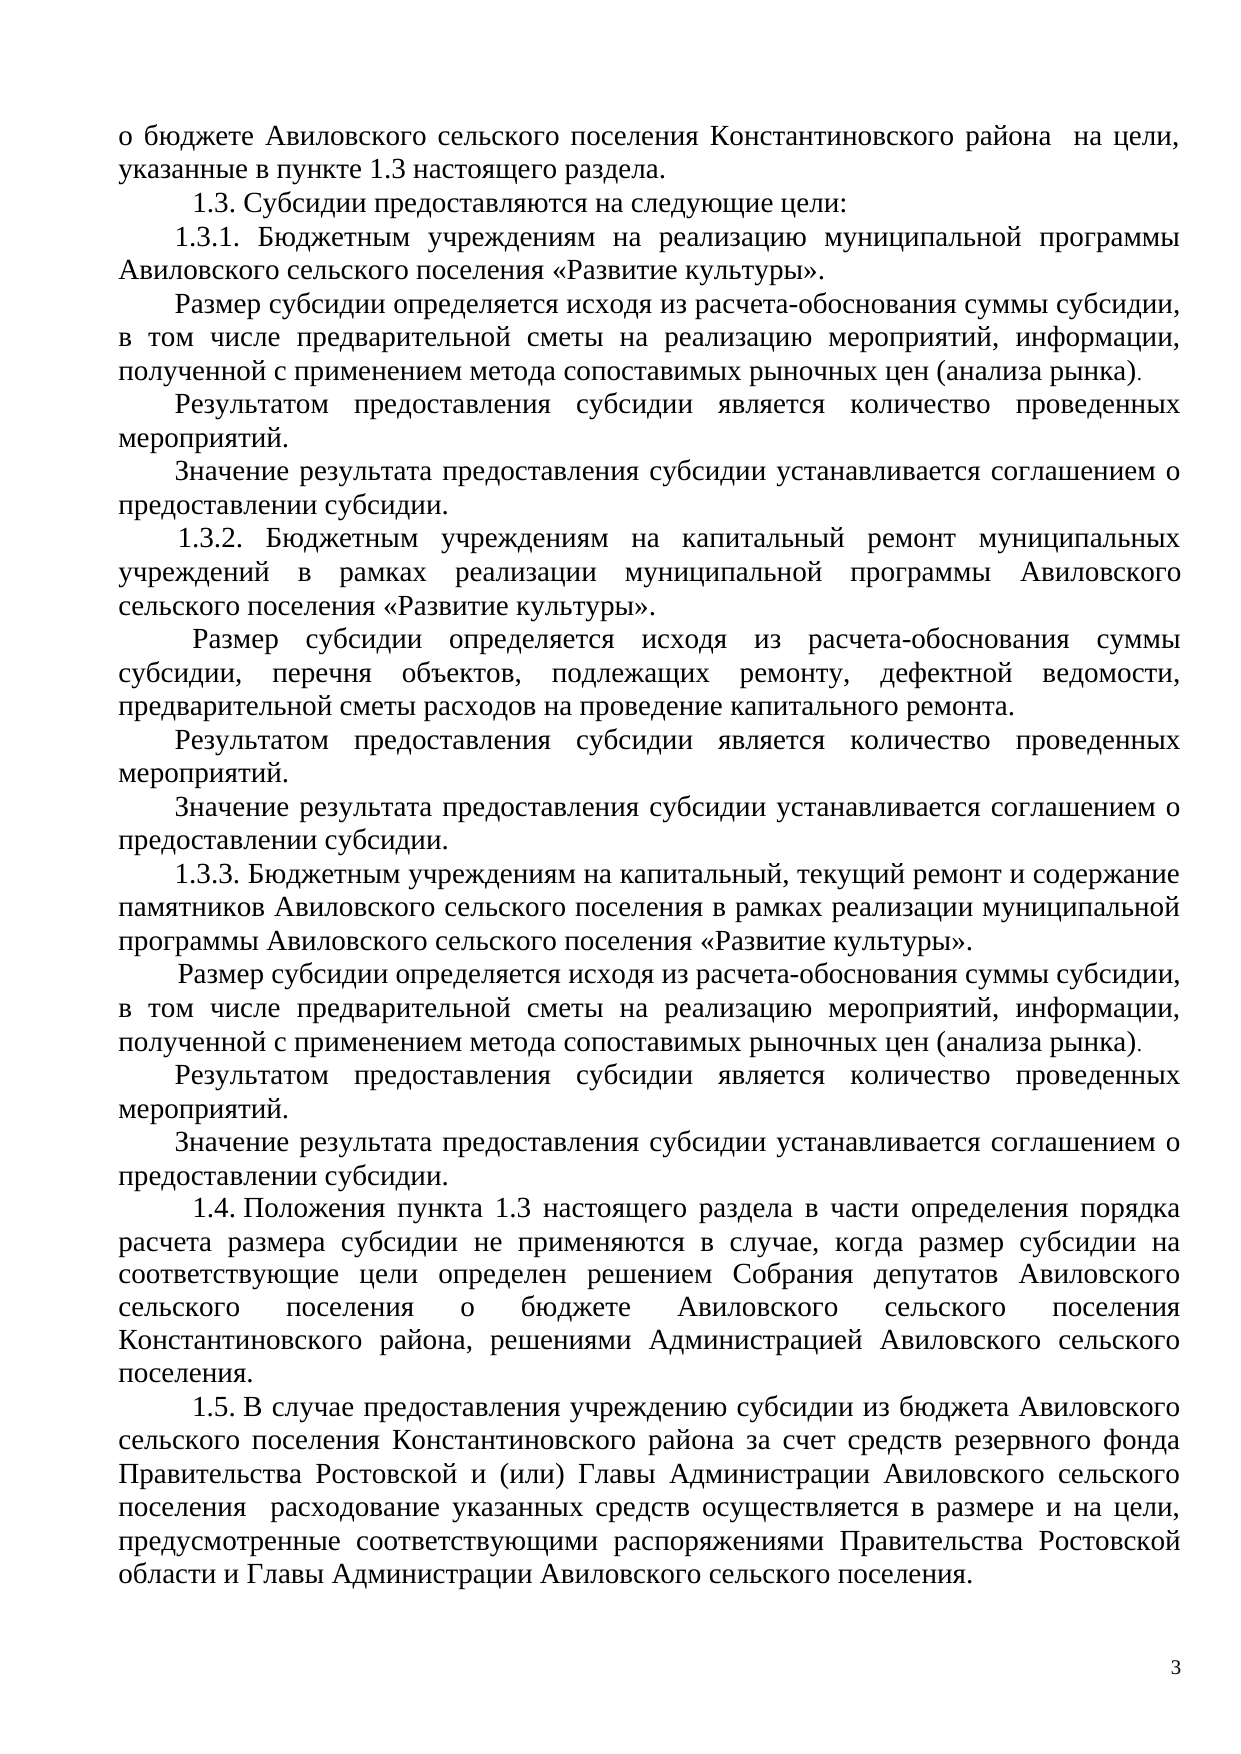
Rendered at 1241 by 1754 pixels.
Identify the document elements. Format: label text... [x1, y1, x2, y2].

text Значение результата предоставления субсидии устанавливается соглашением о предоставлении субсидии. [118, 453, 1181, 521]
text Результатом предоставления субсидии является количество проведенных мероприятий. [118, 722, 1181, 789]
text Размер субсидии определяется исходя из расчета-обоснования суммы субсидии, перечня объектов, подлежащих ремонту, дефектной ведомости, предварительной сметы расходов на проведение капитального ремонта. [118, 621, 1181, 722]
text Значение результата предоставления субсидии устанавливается соглашением о предоставлении субсидии. [118, 789, 1181, 856]
text Размер субсидии определяется исходя из расчета-обоснования суммы субсидии, в том числе предварительной сметы на реализацию мероприятий, информации, полученной с применением метода сопоставимых рыночных цен (анализа рынка). [118, 286, 1181, 386]
text Результатом предоставления субсидии является количество проведенных мероприятий. [118, 1057, 1181, 1124]
text 1.3. Субсидии предоставляются на следующие цели: [118, 185, 1181, 219]
text 1.3.3. Бюджетным учреждениям на капитальный, текущий ремонт и содержание памятников Авиловского сельского поселения в рамках реализации муниципальной программы Авиловского сельского поселения «Развитие культуры». [118, 856, 1181, 957]
text Размер субсидии определяется исходя из расчета-обоснования суммы субсидии, в том числе предварительной сметы на реализацию мероприятий, информации, полученной с применением метода сопоставимых рыночных цен (анализа рынка). [118, 957, 1181, 1057]
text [118, 118, 1181, 185]
text 1.5. В случае предоставления учреждению субсидии из бюджета Авиловского сельского поселения Константиновского района за счет средств резервного фонда Правительства Ростовской и (или) Главы Администрации Авиловского сельского поселения расходование указанных средств осуществляется в размере и на цели, предусмотренные соответствующими распоряжениями Правительства Ростовской области и Главы Администрации Авиловского сельского поселения. [118, 1389, 1181, 1590]
text Значение результата предоставления субсидии устанавливается соглашением о предоставлении субсидии. [118, 1124, 1181, 1191]
text 1.4. Положения пункта 1.3 настоящего раздела в части определения порядка расчета размера субсидии не применяются в случае, когда размер субсидии на соответствующие цели определен решением Собрания депутатов Авиловского сельского поселения о бюджете Авиловского сельского поселения Константиновского района, решениями Администрацией Авиловского сельского поселения. [118, 1191, 1181, 1389]
text 1.3.2. Бюджетным учреждениям на капитальный ремонт муниципальных учреждений в рамках реализации муниципальной программы Авиловского сельского поселения «Развитие культуры». [118, 521, 1181, 621]
text 1.3.1. Бюджетным учреждениям на реализацию муниципальной программы Авиловского сельского поселения «Развитие культуры». [118, 219, 1181, 286]
text Результатом предоставления субсидии является количество проведенных мероприятий. [118, 386, 1181, 453]
